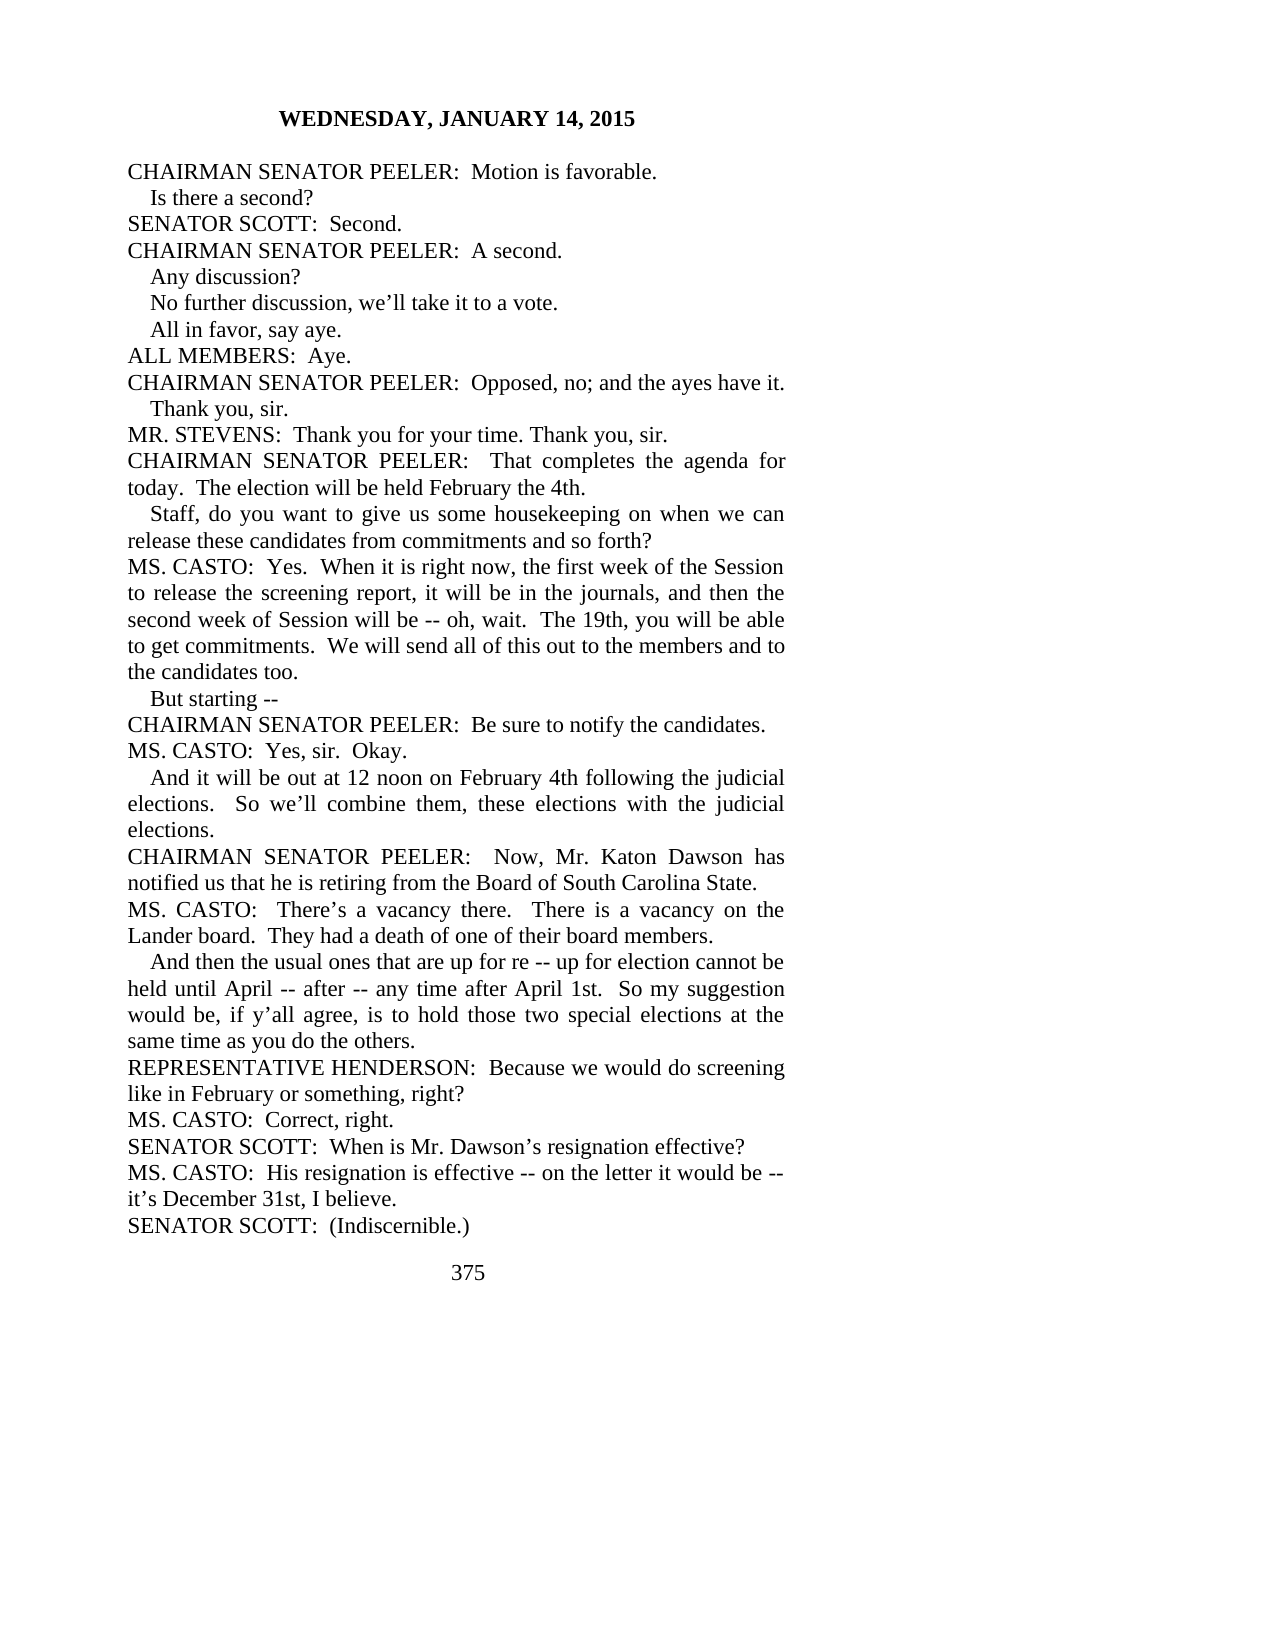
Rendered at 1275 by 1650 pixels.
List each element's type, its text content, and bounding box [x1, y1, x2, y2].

text CHAIRMAN SENATOR PEELER: A second. [127, 237, 786, 263]
text SENATOR SCOTT: When is Mr. Dawson’s resignation effective? [127, 1133, 786, 1159]
text ALL MEMBERS: Aye. [127, 342, 786, 368]
text No further discussion, we’ll take it to a vote. [127, 289, 786, 316]
text Is there a second? [127, 184, 786, 210]
text SENATOR SCOTT: Second. [127, 210, 786, 237]
text MS. CASTO: Yes, sir. Okay. [127, 737, 786, 764]
text CHAIRMAN SENATOR PEELER: Be sure to notify the candidates. [127, 711, 786, 737]
text MS. CASTO: Yes. When it is right now, the first week of the Session to release the screening report, it will be in the journals, and then the second week of Session will be -- oh, wait. The 19th, you will be able to get commitments. We will send all of this out to the members and to the candidates too. [127, 553, 786, 685]
text MS. CASTO: There’s a vacancy there. There is a vacancy on the Lander board. They had a death of one of their board members. [127, 896, 786, 948]
text CHAIRMAN SENATOR PEELER: Motion is favorable. [127, 158, 786, 184]
text MS. CASTO: His resignation is effective -- on the letter it would be -- it’s December 31st, I believe. [127, 1159, 786, 1212]
text Thank you, sir. [127, 395, 786, 421]
text CHAIRMAN SENATOR PEELER: That completes the agenda for today. The election will be held February the 4th. [127, 448, 786, 500]
text SENATOR SCOTT: (Indiscernible.) [127, 1212, 786, 1238]
text But starting -- [127, 685, 786, 711]
text MS. CASTO: Correct, right. [127, 1106, 786, 1133]
text And it will be out at 12 noon on February 4th following the judicial elections. So we’ll combine them, these elections with the judicial elections. [127, 764, 786, 843]
text MR. STEVENS: Thank you for your time. Thank you, sir. [127, 421, 786, 448]
text REPRESENTATIVE HENDERSON: Because we would do screening like in February or something, right? [127, 1054, 786, 1106]
text CHAIRMAN SENATOR PEELER: Opposed, no; and the ayes have it. [127, 368, 786, 395]
text CHAIRMAN SENATOR PEELER: Now, Mr. Katon Dawson has notified us that he is retiring from the Board of South Carolina State. [127, 843, 786, 896]
text All in favor, say aye. [127, 316, 786, 342]
text And then the usual ones that are up for re -- up for election cannot be held until April -- after -- any time after April 1st. So my suggestion would be, if y’all agree, is to hold those two special elections at the same time as you do the others. [127, 948, 786, 1054]
text Staff, do you want to give us some housekeeping on when we can release these candidates from commitments and so forth? [127, 500, 786, 553]
text Any discussion? [127, 263, 786, 289]
